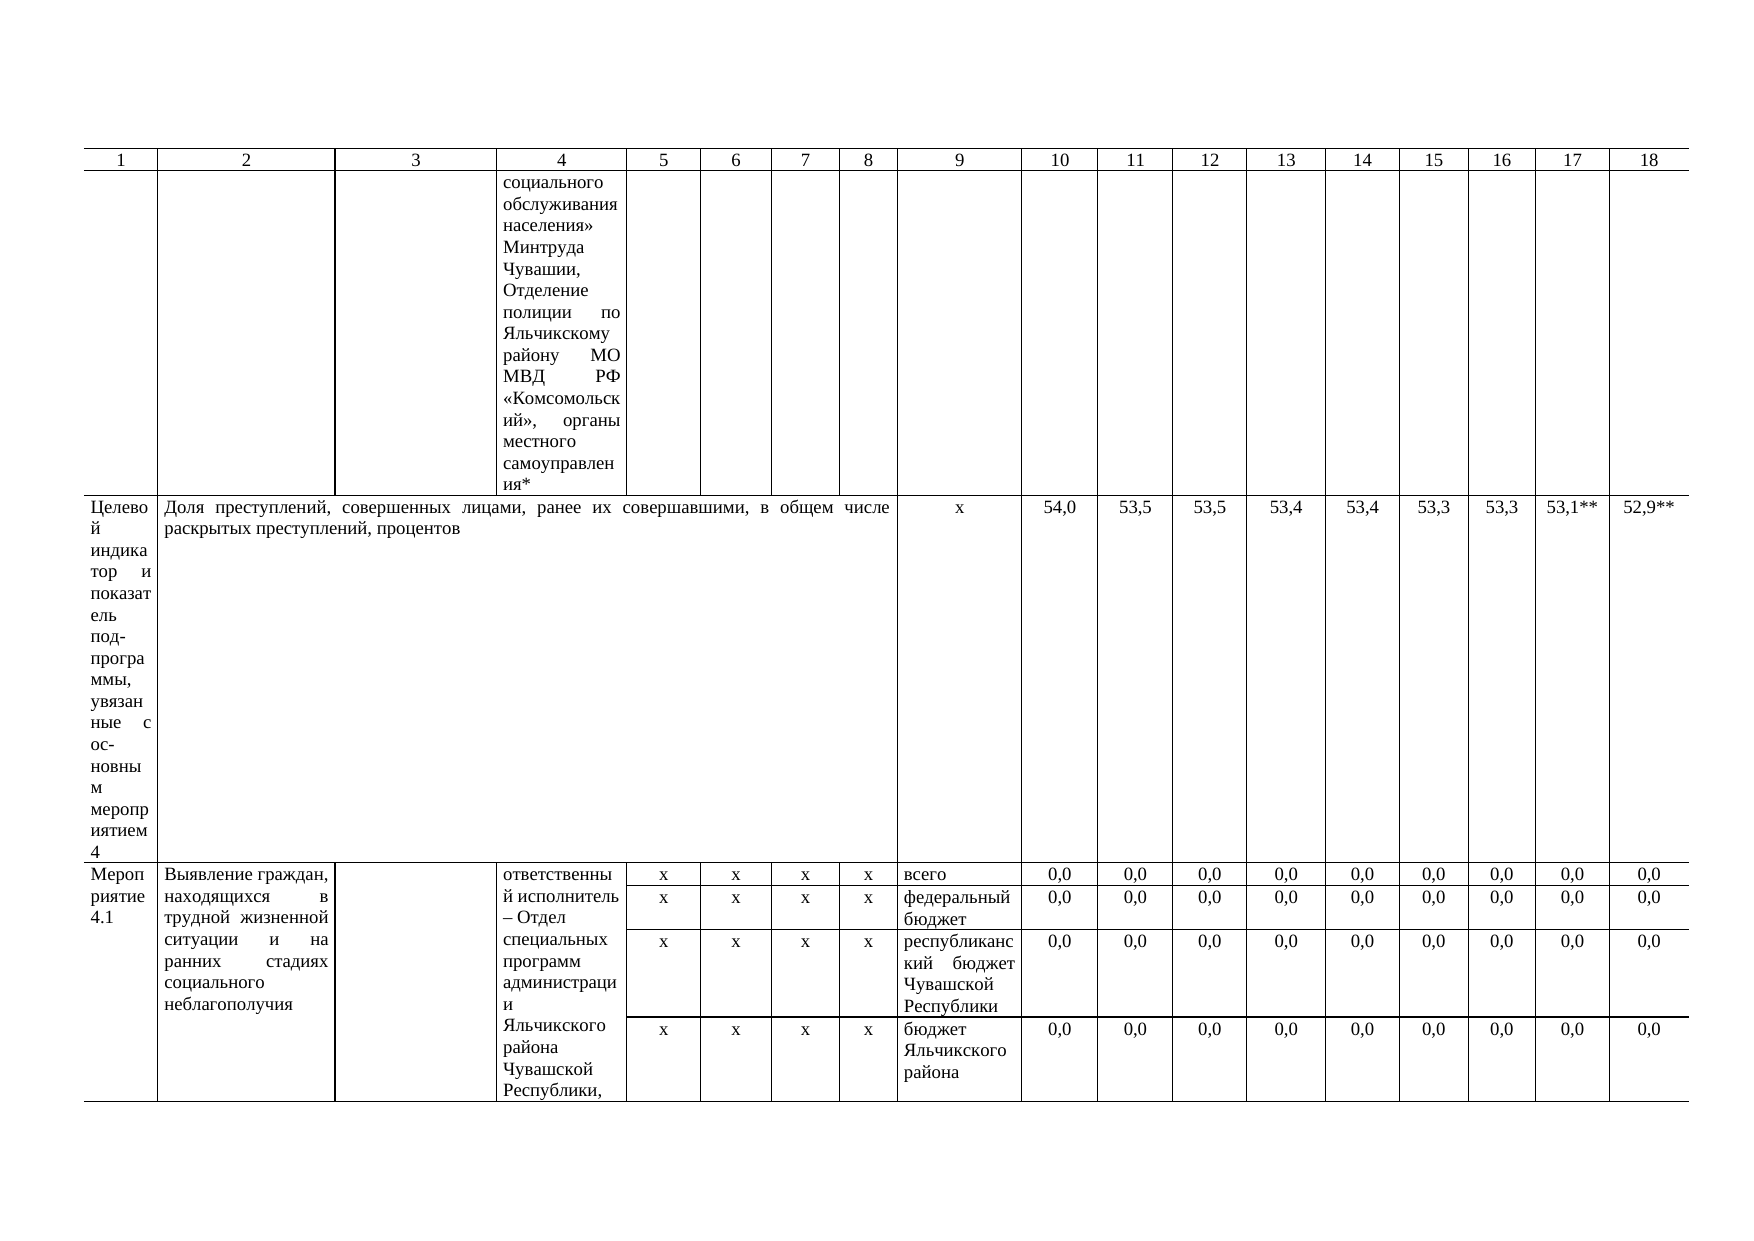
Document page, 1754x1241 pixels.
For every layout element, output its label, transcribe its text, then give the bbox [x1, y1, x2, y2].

table_header 2 [158, 149, 334, 170]
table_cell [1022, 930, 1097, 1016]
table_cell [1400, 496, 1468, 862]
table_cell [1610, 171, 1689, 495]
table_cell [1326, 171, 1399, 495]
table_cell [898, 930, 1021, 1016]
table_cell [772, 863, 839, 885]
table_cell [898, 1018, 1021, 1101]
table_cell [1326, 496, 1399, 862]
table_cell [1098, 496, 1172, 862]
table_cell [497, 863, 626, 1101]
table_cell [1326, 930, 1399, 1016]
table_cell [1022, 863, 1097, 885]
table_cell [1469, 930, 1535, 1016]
table_header 15 [1400, 149, 1468, 170]
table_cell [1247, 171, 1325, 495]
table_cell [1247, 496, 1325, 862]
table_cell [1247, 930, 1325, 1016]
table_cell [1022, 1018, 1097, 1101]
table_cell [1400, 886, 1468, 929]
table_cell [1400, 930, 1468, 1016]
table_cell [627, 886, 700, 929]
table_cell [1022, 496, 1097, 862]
table_header 14 [1326, 149, 1399, 170]
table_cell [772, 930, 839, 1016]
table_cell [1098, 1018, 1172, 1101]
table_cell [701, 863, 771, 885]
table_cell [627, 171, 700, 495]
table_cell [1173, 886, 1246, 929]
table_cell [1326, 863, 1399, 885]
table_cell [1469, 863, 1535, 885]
table_header 13 [1247, 149, 1325, 170]
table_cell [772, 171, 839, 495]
table_header 18 [1610, 149, 1689, 170]
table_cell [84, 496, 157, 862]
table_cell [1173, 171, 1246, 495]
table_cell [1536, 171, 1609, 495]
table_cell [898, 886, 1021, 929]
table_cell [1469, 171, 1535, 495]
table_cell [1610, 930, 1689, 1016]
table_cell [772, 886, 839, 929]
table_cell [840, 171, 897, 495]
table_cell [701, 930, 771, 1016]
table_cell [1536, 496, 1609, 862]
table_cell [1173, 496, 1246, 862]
table_header 7 [772, 149, 839, 170]
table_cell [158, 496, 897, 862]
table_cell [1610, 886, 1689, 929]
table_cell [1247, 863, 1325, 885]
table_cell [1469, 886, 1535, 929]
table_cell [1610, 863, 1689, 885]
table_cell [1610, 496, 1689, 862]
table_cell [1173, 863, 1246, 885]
table_header 17 [1536, 149, 1609, 170]
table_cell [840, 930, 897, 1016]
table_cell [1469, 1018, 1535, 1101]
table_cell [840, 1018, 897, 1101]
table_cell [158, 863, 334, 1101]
table_header 10 [1022, 149, 1097, 170]
table_header 8 [840, 149, 897, 170]
table_header 16 [1469, 149, 1535, 170]
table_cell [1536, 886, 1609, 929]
table_header 9 [898, 149, 1021, 170]
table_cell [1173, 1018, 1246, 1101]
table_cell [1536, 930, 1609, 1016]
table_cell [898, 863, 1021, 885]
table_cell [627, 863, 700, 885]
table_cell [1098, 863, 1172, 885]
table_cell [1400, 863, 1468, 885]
table_header 3 [336, 149, 496, 170]
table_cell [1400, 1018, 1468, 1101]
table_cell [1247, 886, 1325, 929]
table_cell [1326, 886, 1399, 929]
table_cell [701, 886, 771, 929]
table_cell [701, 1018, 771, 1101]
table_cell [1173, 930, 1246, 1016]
table_header 1 [84, 149, 157, 170]
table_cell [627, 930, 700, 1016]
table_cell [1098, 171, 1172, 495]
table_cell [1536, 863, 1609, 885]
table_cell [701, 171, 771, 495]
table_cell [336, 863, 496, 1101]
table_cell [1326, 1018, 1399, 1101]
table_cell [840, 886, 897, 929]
table_header 6 [701, 149, 771, 170]
table_header 11 [1098, 149, 1172, 170]
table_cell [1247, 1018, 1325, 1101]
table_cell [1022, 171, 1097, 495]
table_header 12 [1173, 149, 1246, 170]
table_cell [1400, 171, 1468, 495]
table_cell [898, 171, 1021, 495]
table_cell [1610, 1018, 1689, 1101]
table_header 5 [627, 149, 700, 170]
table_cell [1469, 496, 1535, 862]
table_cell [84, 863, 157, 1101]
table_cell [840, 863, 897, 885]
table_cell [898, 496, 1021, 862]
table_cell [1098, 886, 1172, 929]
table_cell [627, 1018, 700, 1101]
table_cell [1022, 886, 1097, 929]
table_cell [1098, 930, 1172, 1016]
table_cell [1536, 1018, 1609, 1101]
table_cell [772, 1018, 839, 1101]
table_header 4 [497, 149, 626, 170]
